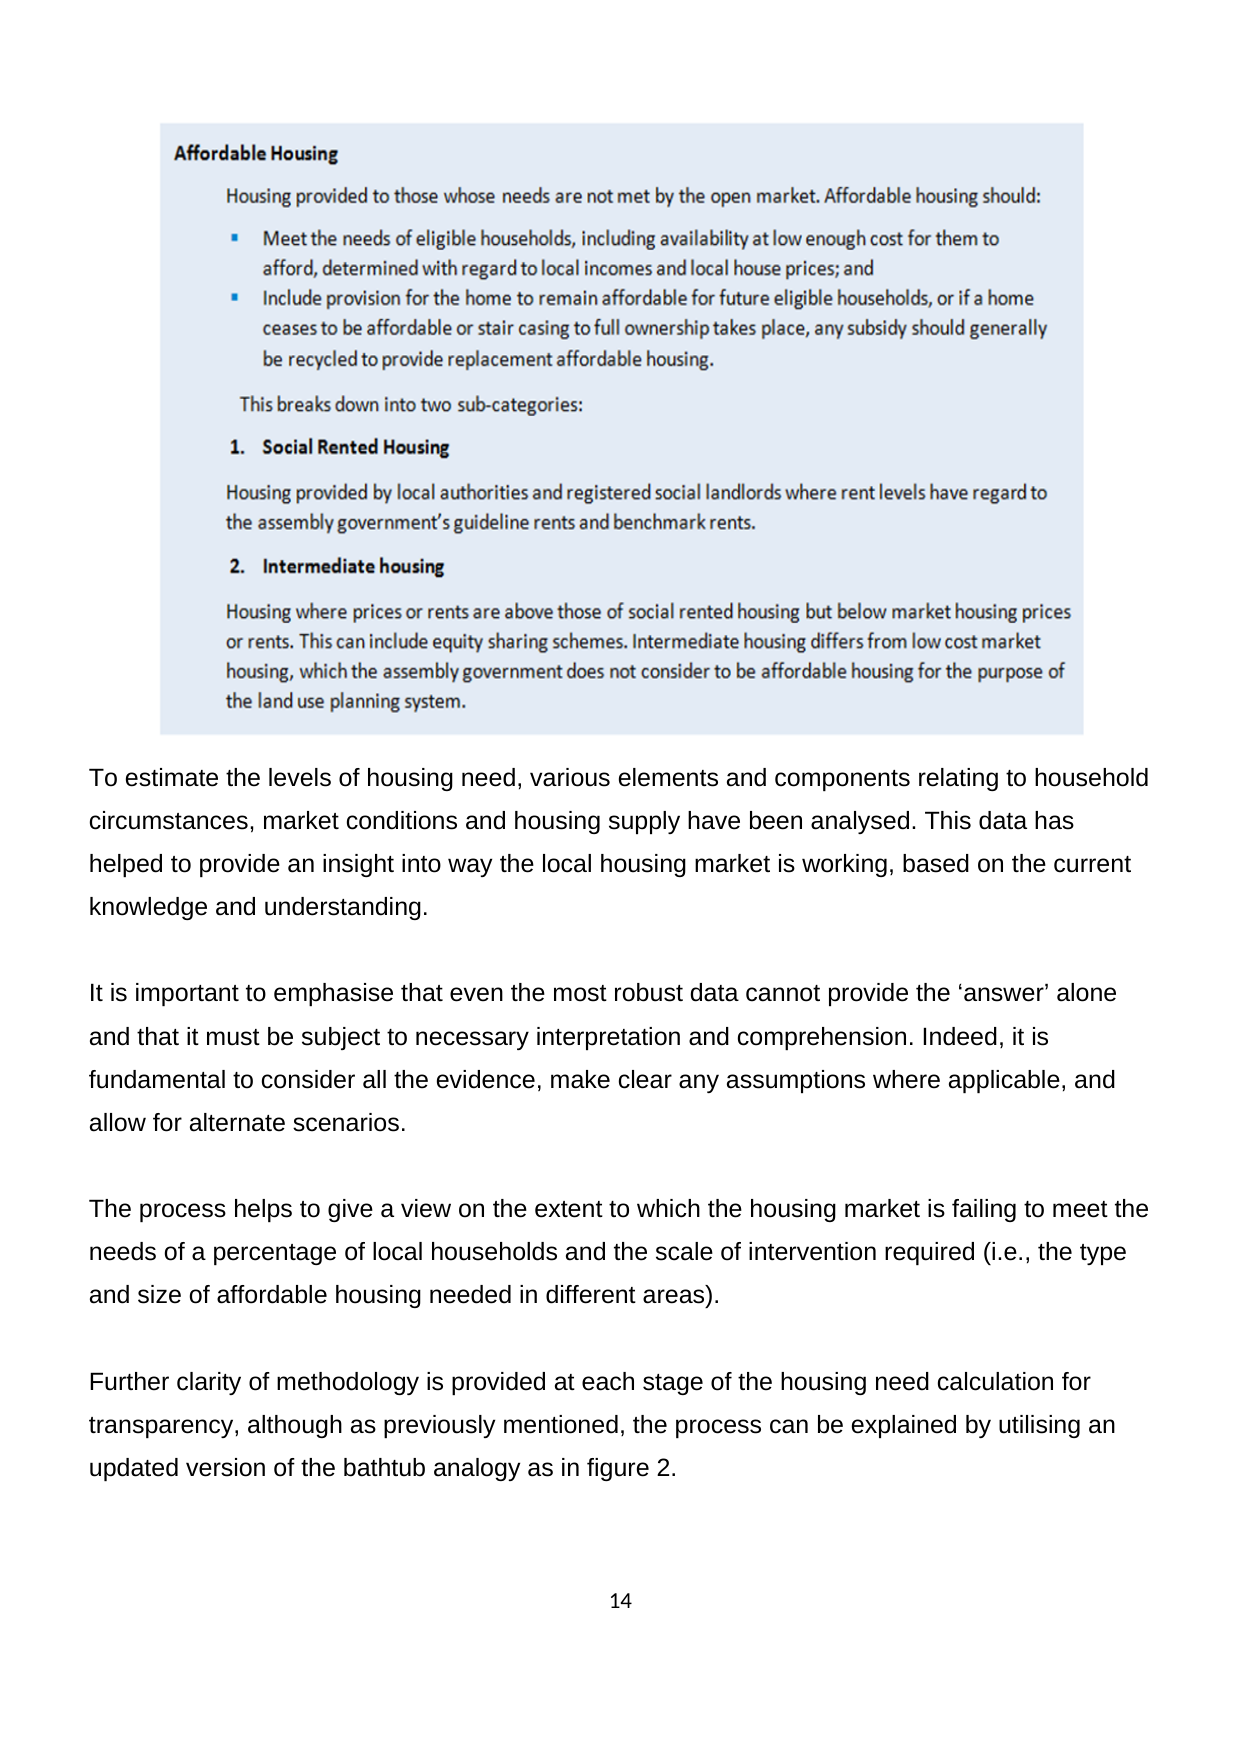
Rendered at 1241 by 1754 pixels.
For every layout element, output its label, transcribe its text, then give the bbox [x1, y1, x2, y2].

text It is important to emphasise that even the most robust data cannot provide the ‘answer’ alone and that it must be subject to necessary interpretation and comprehension. Indeed, it is fundamental to consider all the evidence, make clear any assumptions where applicable, and allow for alternate scenarios. [89, 978, 1152, 1137]
text To estimate the levels of housing need, various elements and components relating to household circumstances, market conditions and housing supply have been analysed. This data has helped to provide an insight into way the local housing market is working, based on the current knowledge and understanding. [89, 763, 1152, 921]
text The process helps to give a view on the extent to which the housing market is failing to meet the needs of a percentage of local households and the scale of intervention required (i.e., the type and size of affordable housing needed in different areas). [89, 1194, 1152, 1309]
text Further clarity of methodology is provided at each stage of the housing need calculation for transparency, although as previously mentioned, the process can be explained by utilising an updated version of the bathtub analogy as in figure 2. [89, 1367, 1152, 1482]
picture [145, 112, 1095, 749]
